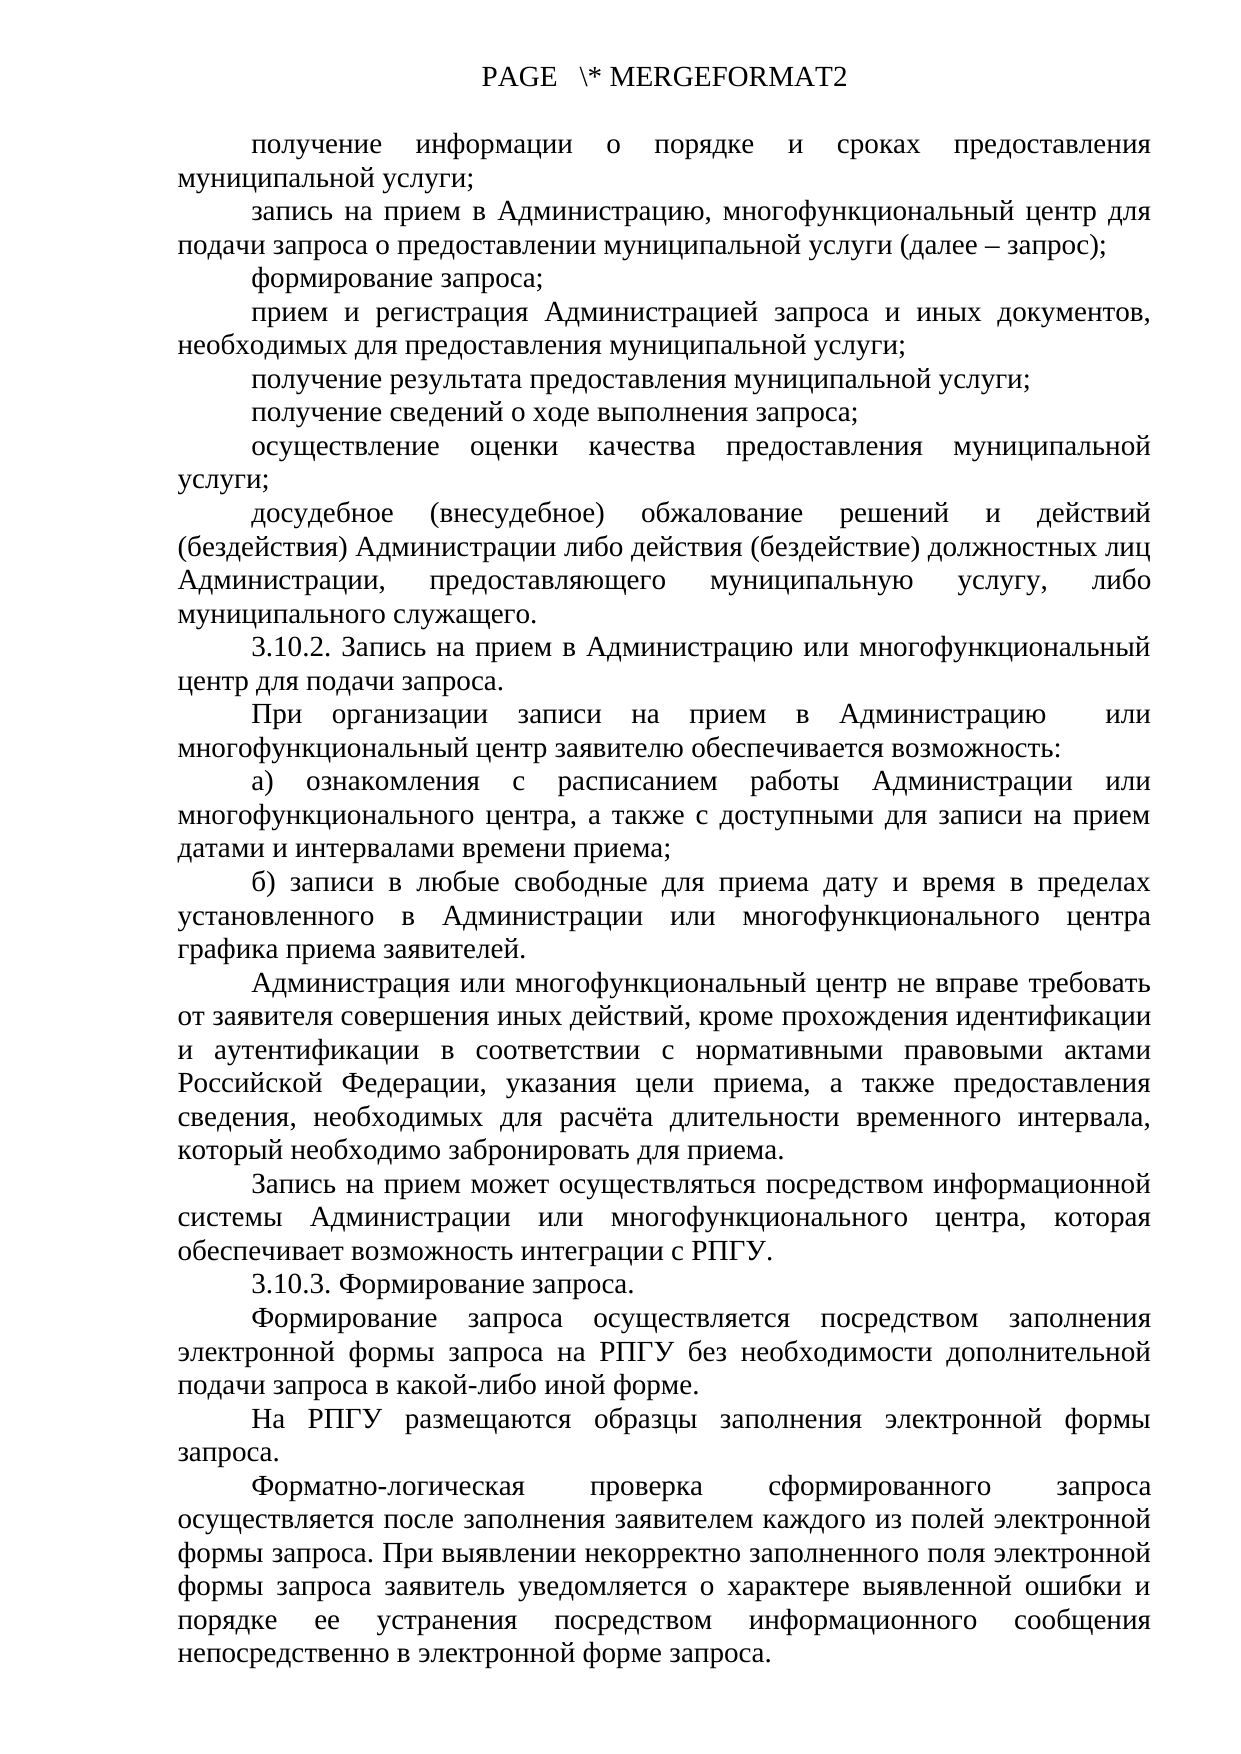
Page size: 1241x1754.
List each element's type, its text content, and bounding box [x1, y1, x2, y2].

text досудебное (внесудебное) обжалование решений и действий (бездействия) Администрации либо действия (бездействие) должностных лиц Администрации, предоставляющего муниципальную услугу, либо муниципального служащего. [177, 495, 1152, 629]
text 3.10.2. Запись на прием в Администрацию или многофункциональный центр для подачи запроса. [177, 629, 1152, 696]
text формирование запроса; [177, 260, 1152, 294]
text прием и регистрация Администрацией запроса и иных документов, необходимых для предоставления муниципальной услуги; [177, 294, 1152, 361]
text Формирование запроса осуществляется посредством заполнения электронной формы запроса на РПГУ без необходимости дополнительной подачи запроса в какой-либо иной форме. [177, 1300, 1152, 1401]
text запись на прием в Администрацию, многофункциональный центр для подачи запроса о предоставлении муниципальной услуги (далее – запрос); [177, 193, 1152, 260]
text получение результата предоставления муниципальной услуги; [177, 361, 1152, 394]
text 3.10.3. Формирование запроса. [177, 1267, 1152, 1300]
text На РПГУ размещаются образцы заполнения электронной формы запроса. [177, 1401, 1152, 1468]
text б) записи в любые свободные для приема дату и время в пределах установленного в Администрации или многофункционального центра графика приема заявителей. [177, 864, 1152, 965]
text Форматно-логическая проверка сформированного запроса осуществляется после заполнения заявителем каждого из полей электронной формы запроса. При выявлении некорректно заполненного поля электронной формы запроса заявитель уведомляется о характере выявленной ошибки и порядке ее устранения посредством информационного сообщения непосредственно в электронной форме запроса. [177, 1468, 1152, 1669]
text При организации записи на прием в Администрацию или многофункциональный центр заявителю обеспечивается возможность: [177, 696, 1152, 763]
text получение сведений о ходе выполнения запроса; [177, 394, 1152, 428]
text а) ознакомления с расписанием работы Администрации или многофункционального центра, а также с доступными для записи на прием датами и интервалами времени приема; [177, 763, 1152, 864]
text осуществление оценки качества предоставления муниципальной услуги; [177, 428, 1152, 495]
text Администрация или многофункциональный центр не вправе требовать от заявителя совершения иных действий, кроме прохождения идентификации и аутентификации в соответствии с нормативными правовыми актами Российской Федерации, указания цели приема, а также предоставления сведения, необходимых для расчёта длительности временного интервала, который необходимо забронировать для приема. [177, 965, 1152, 1166]
text Запись на прием может осуществляться посредством информационной системы Администрации или многофункционального центра, которая обеспечивает возможность интеграции с РПГУ. [177, 1166, 1152, 1267]
text получение информации о порядке и сроках предоставления муниципальной услуги; [177, 126, 1152, 193]
